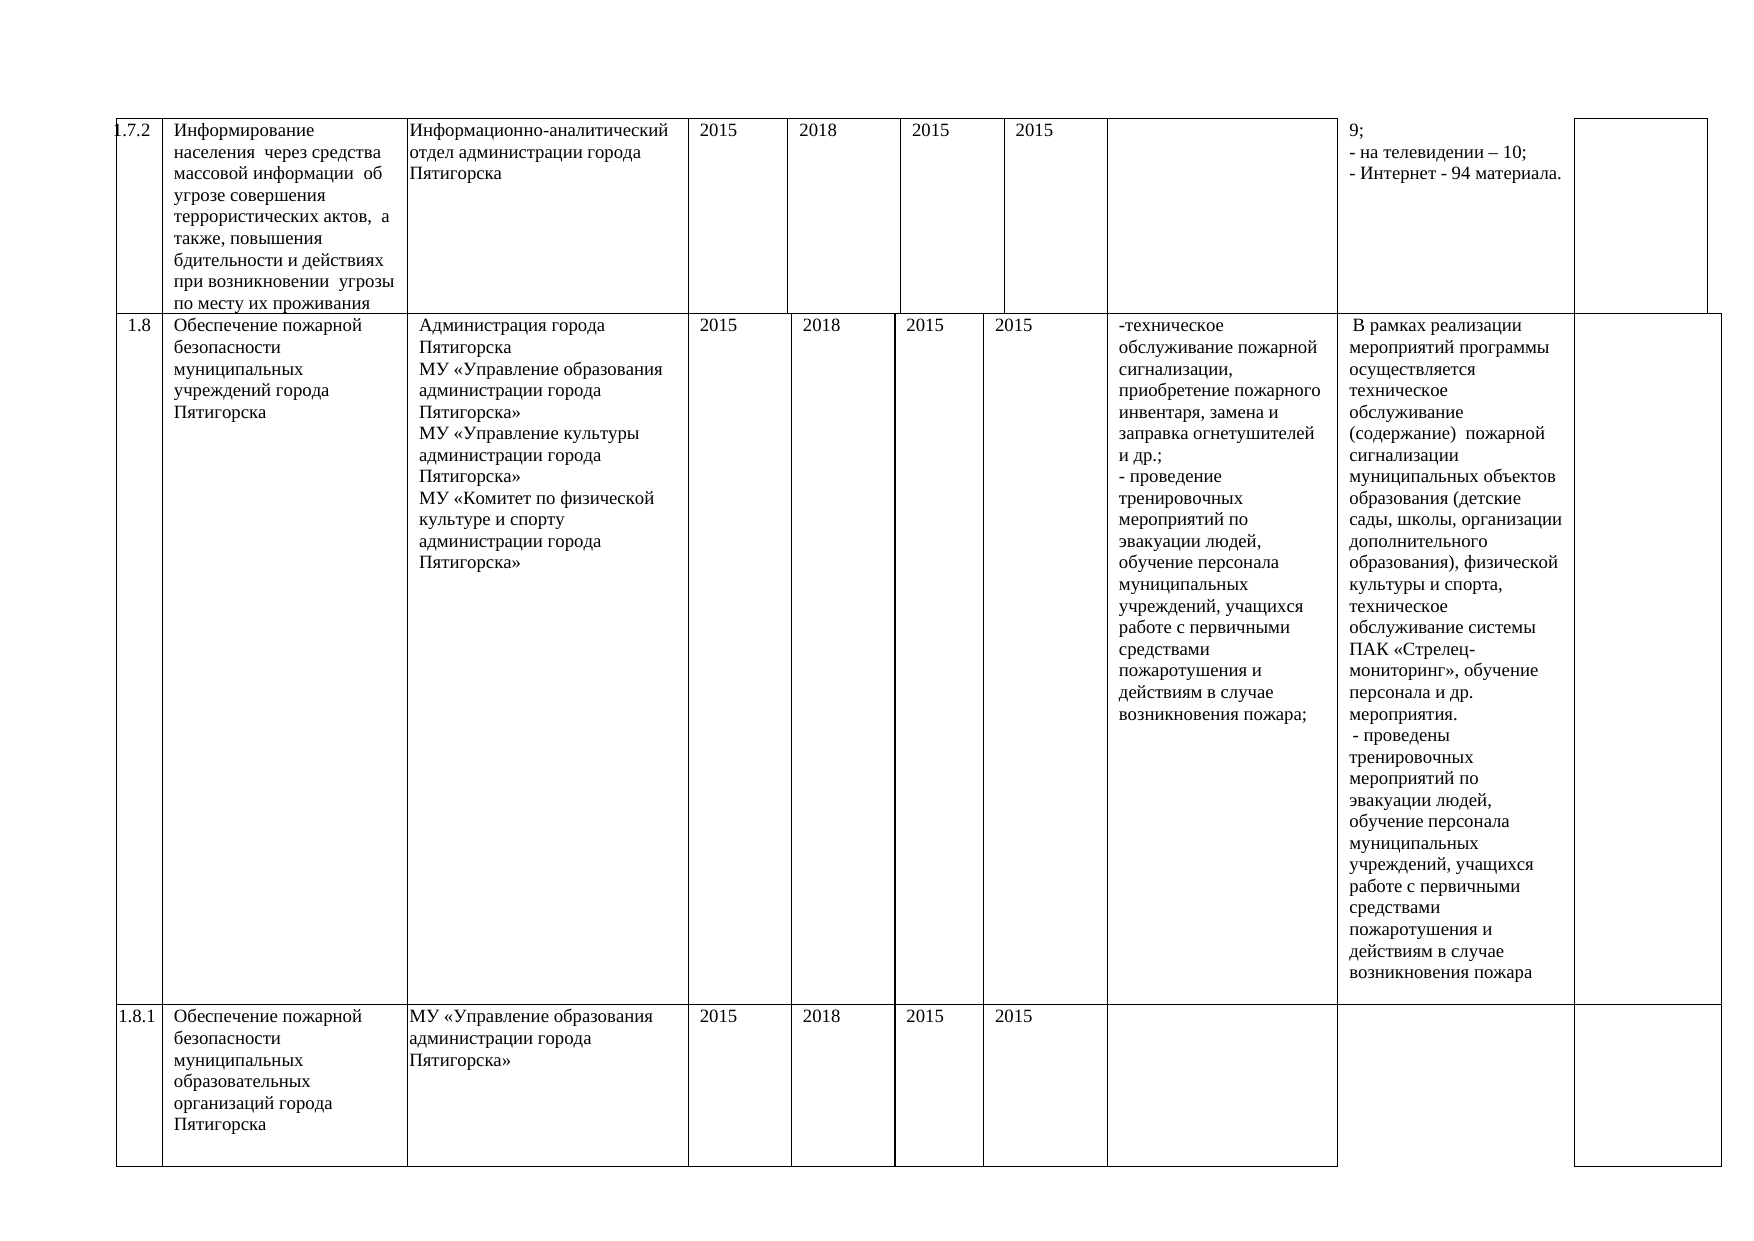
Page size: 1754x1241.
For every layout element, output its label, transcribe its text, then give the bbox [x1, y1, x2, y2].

table_cell 2015 [689, 314, 791, 1004]
table_cell МУ «Управление образования администрации города Пятигорска» [408, 1005, 688, 1166]
table_cell 2015 [689, 119, 787, 313]
table_cell 2018 [792, 1005, 894, 1166]
table_cell 2015 [984, 1005, 1107, 1166]
table_cell 2015 [896, 1005, 983, 1166]
table_cell [1338, 1005, 1574, 1166]
table_cell [1575, 314, 1721, 1004]
table_cell [1108, 1005, 1337, 1166]
table_cell [1108, 119, 1337, 313]
table_cell 2015 [901, 119, 1004, 313]
table_cell 2018 [788, 119, 900, 313]
table_cell 2018 [792, 314, 894, 1004]
table_cell 1.7.2 [117, 119, 162, 313]
table_cell 2015 [1005, 119, 1107, 313]
table_cell 1.8 [117, 314, 162, 1004]
table_cell Информационно-аналитический отдел администрации города Пятигорска [408, 119, 688, 313]
table_cell 1.8.1 [117, 1005, 162, 1166]
table_cell Обеспечение пожарной безопасности муниципальных учреждений города Пятигорска [163, 314, 407, 1004]
table_cell 2015 [689, 1005, 791, 1166]
table_cell 2015 [984, 314, 1107, 1004]
table_cell 2015 [896, 314, 983, 1004]
table_cell В рамках реализации мероприятий программы осуществляется техническое обслуживание (содержание) пожарной сигнализации муниципальных объектов образования (детские сады, школы, организации дополнительного образования), физической культуры и спорта, техническое обслуживание системы ПАК «Стрелец-мониторинг», обучение персонала и др. мероприятия. - проведены тренировочных мероприятий по эвакуации людей, обучение персонала муниципальных учреждений, учащихся работе с первичными средствами пожаротушения и действиям в случае возникновения пожара [1338, 314, 1574, 1004]
table_cell [1575, 119, 1707, 313]
table_cell -техническое обслуживание пожарной сигнализации, приобретение пожарного инвентаря, замена и заправка огнетушителей и др.; - проведение тренировочных мероприятий по эвакуации людей, обучение персонала муниципальных учреждений, учащихся работе с первичными средствами пожаротушения и действиям в случае возникновения пожара; [1108, 314, 1337, 1004]
table_cell [1575, 1005, 1721, 1166]
table_cell Обеспечение пожарной безопасности муниципальных образовательных организаций города Пятигорска [163, 1005, 407, 1166]
table_cell Информирование населения через средства массовой информации об угрозе совершения террористических актов, а также, повышения бдительности и действиях при возникновении угрозы по месту их проживания [163, 119, 407, 313]
table_cell Администрация города Пятигорска МУ «Управление образования администрации города Пятигорска» МУ «Управление культуры администрации города Пятигорска» МУ «Комитет по физической культуре и спорту администрации города Пятигорска» [408, 314, 688, 1004]
